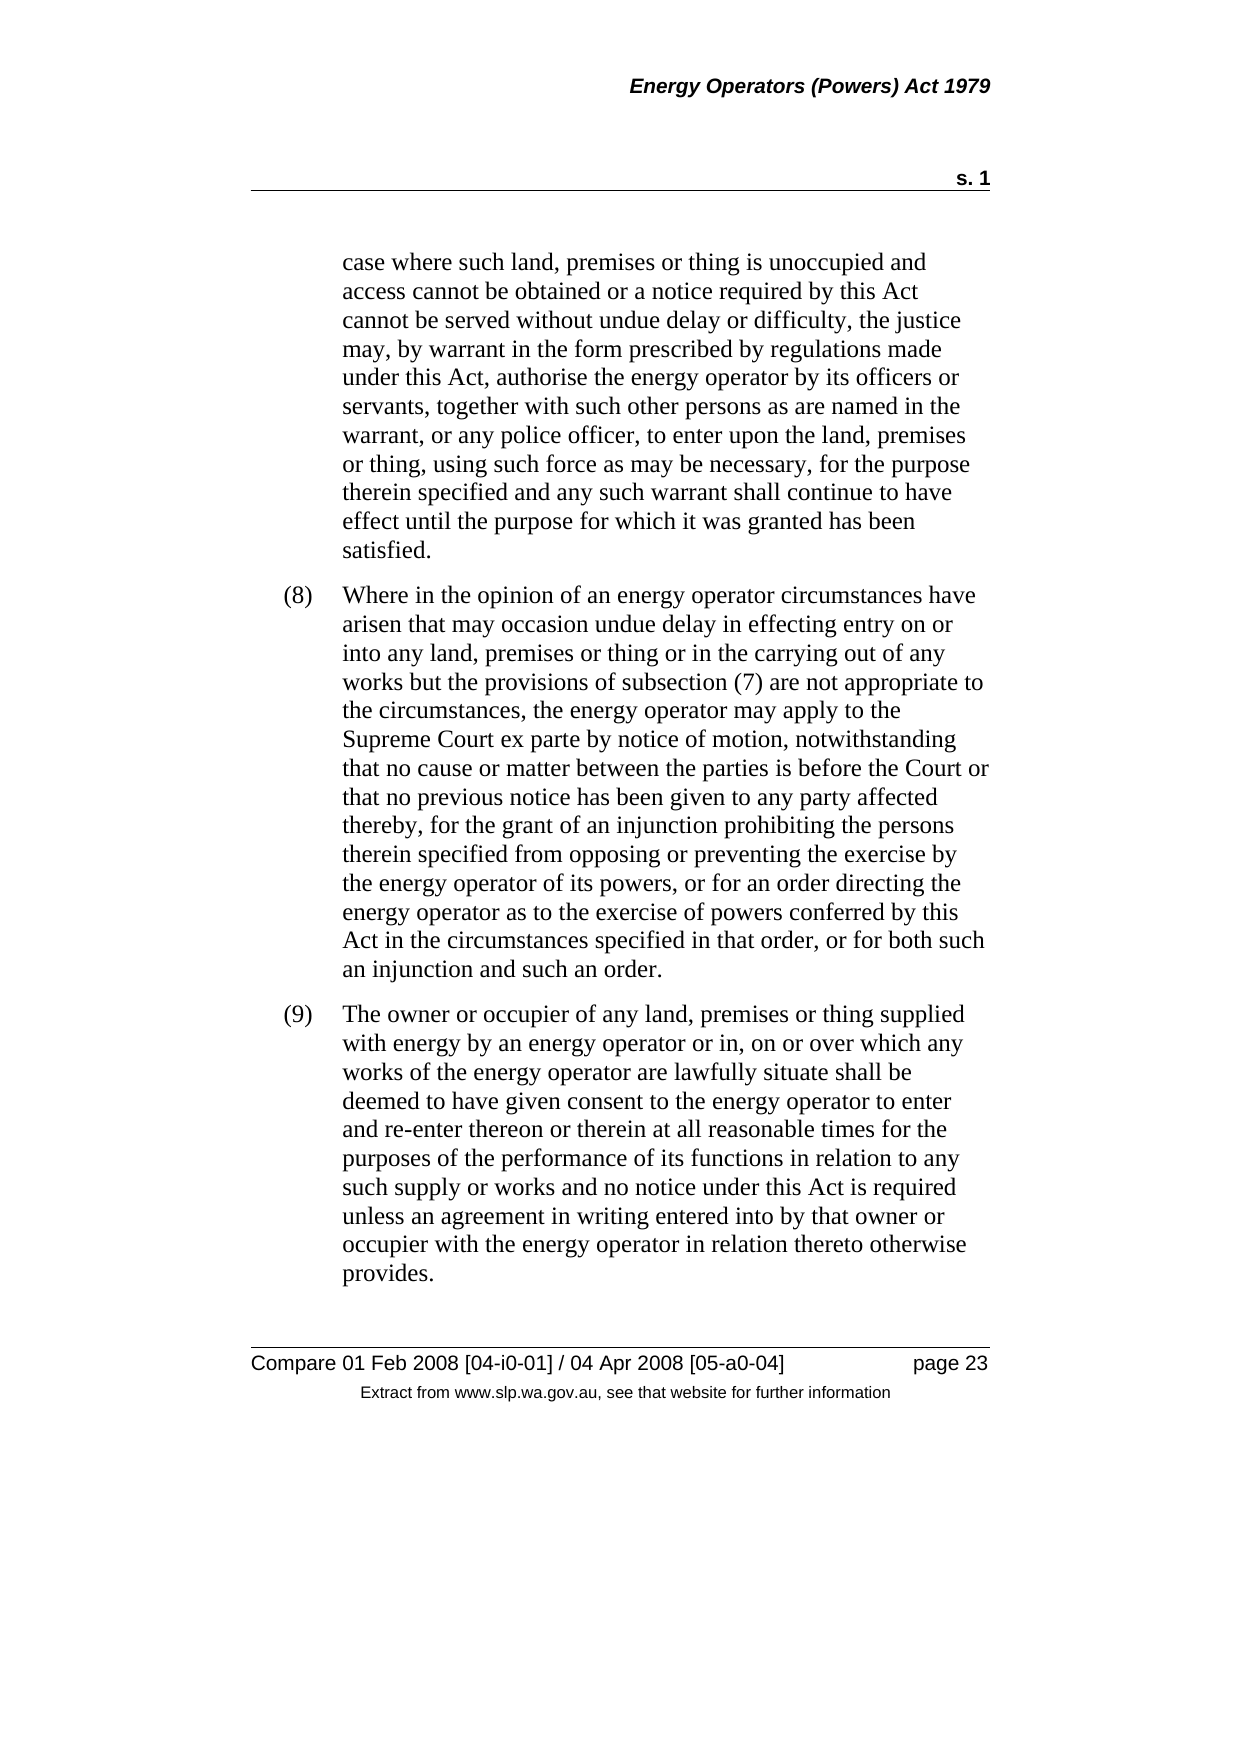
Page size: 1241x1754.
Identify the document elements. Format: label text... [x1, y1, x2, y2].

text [251, 247, 990, 564]
text (8) Where in the opinion of an energy operator circumstances have arisen that may occasion undue delay in effecting entry on or into any land, premises or thing or in the carrying out of any works but the provisions of subsection (7) are not appropriate to the circumstances, the energy operator may apply to the Supreme Court ex parte by notice of motion, notwithstanding that no cause or matter between the parties is before the Court or that no previous notice has been given to any party affected thereby, for the grant of an injunction prohibiting the persons therein specified from opposing or preventing the exercise by the energy operator of its powers, or for an order directing the energy operator as to the exercise of powers conferred by this Act in the circumstances specified in that order, or for both such an injunction and such an order. [251, 580, 990, 983]
text (9) The owner or occupier of any land, premises or thing supplied with energy by an energy operator or in, on or over which any works of the energy operator are lawfully situate shall be deemed to have given consent to the energy operator to enter and re-enter thereon or therein at all reasonable times for the purposes of the performance of its functions in relation to any such supply or works and no notice under this Act is required unless an agreement in writing entered into by that owner or occupier with the energy operator in relation thereto otherwise provides. [251, 999, 990, 1287]
